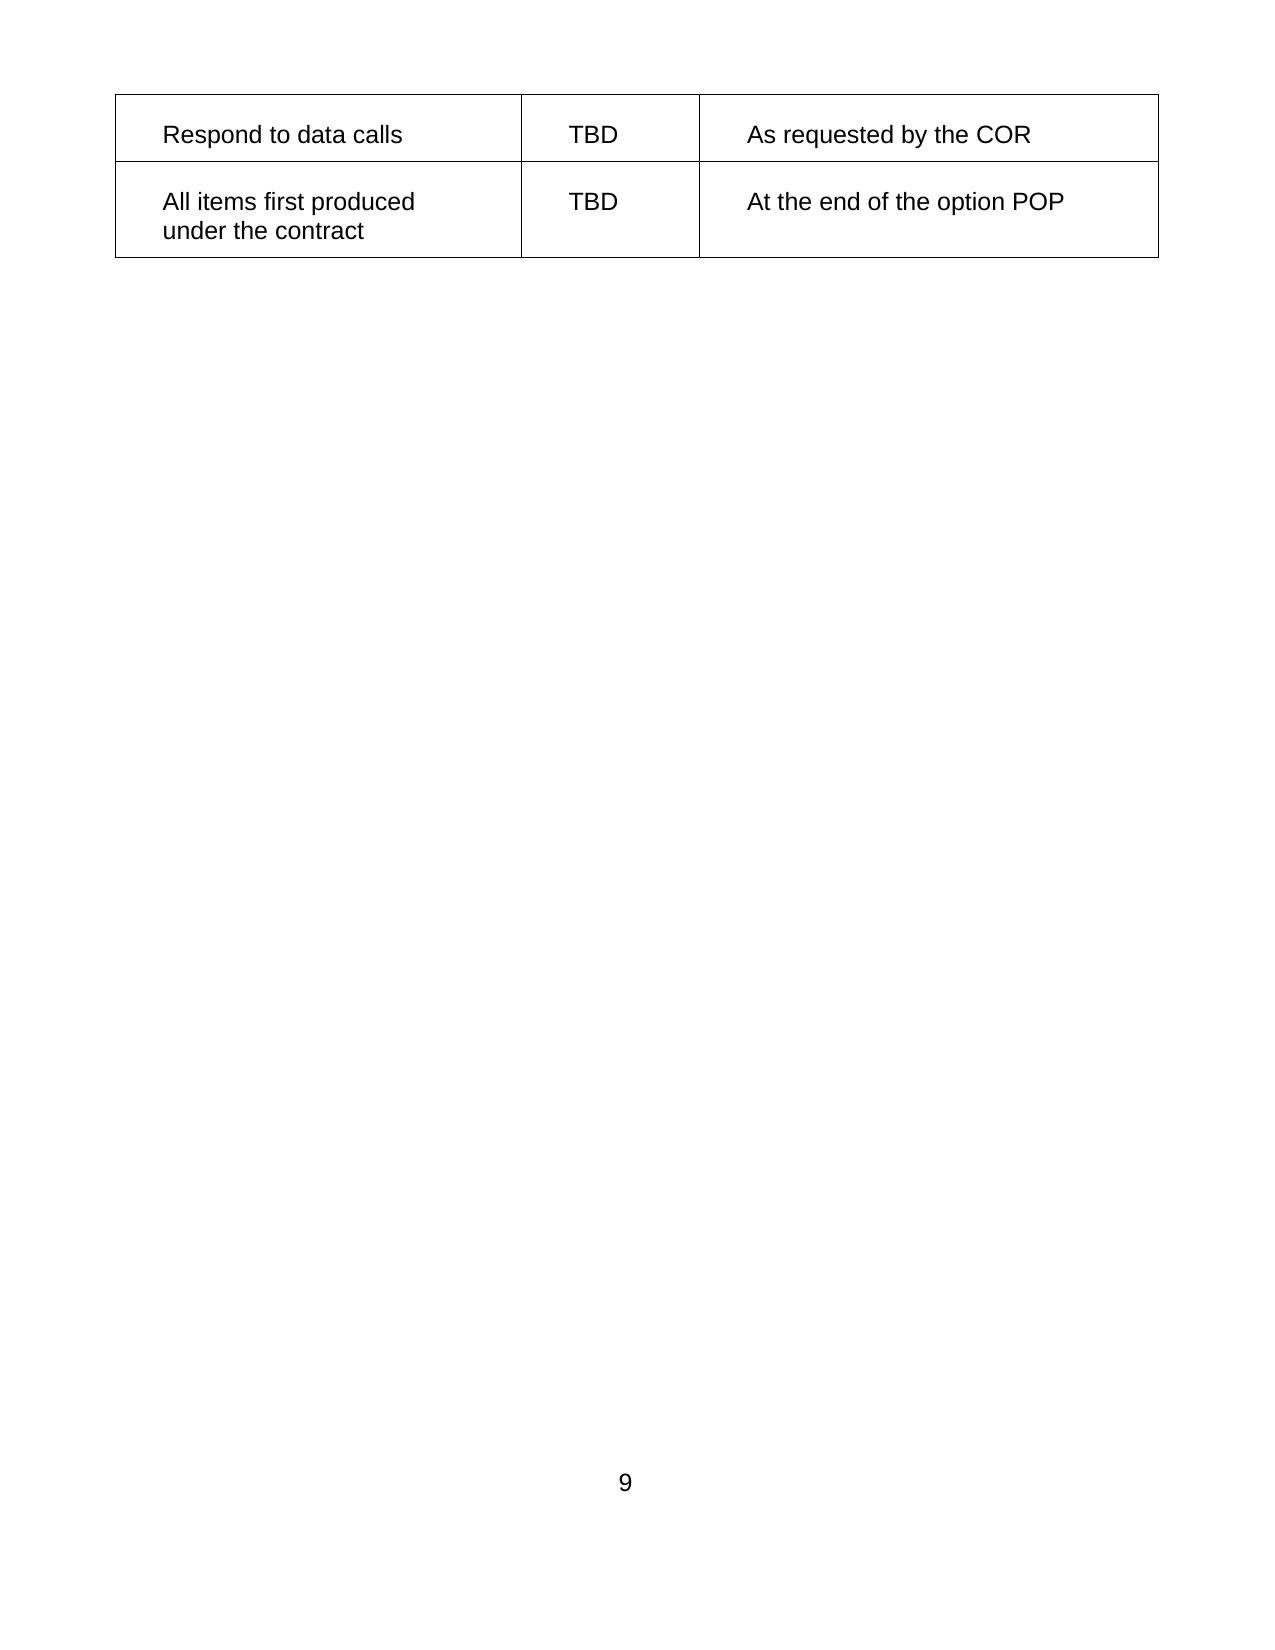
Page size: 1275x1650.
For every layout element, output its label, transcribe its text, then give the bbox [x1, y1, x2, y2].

table_cell At the end of the option POP [700, 162, 1158, 257]
table_cell All items first produced under the contract [116, 162, 521, 257]
table_cell TBD [522, 162, 699, 257]
table_cell Respond to data calls [116, 95, 521, 161]
table_cell TBD [522, 95, 699, 161]
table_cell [700, 95, 1158, 161]
